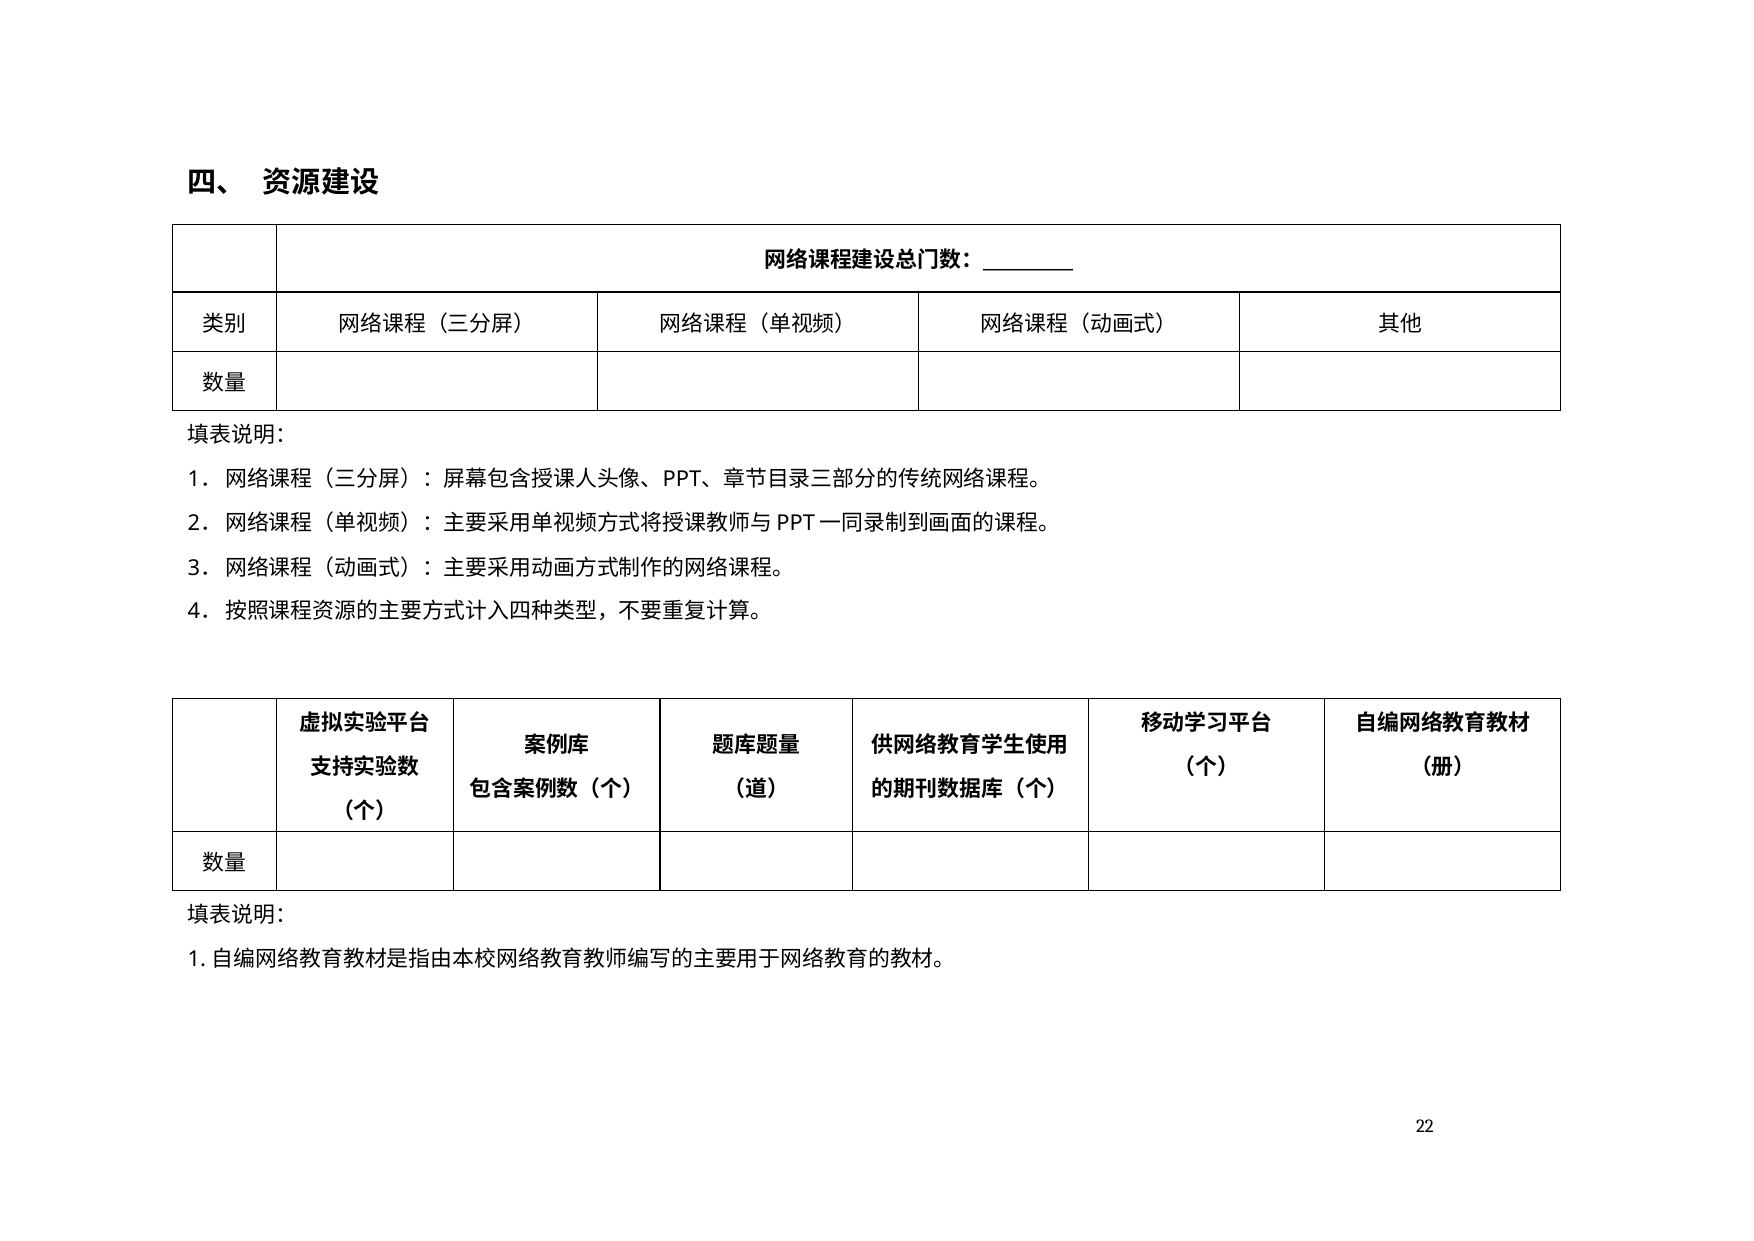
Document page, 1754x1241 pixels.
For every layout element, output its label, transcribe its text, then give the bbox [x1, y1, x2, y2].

text 填表说明： [187, 411, 1566, 455]
table_cell 数量 [173, 832, 276, 890]
table_cell [454, 832, 659, 890]
table_header 虚拟实验平台 支持实验数（个） [277, 699, 453, 831]
text 1. 自编网络教育教材是指由本校网络教育教师编写的主要用于网络教育的教材。 [187, 935, 1566, 979]
table_header [173, 225, 276, 291]
table_cell [598, 352, 918, 410]
table_header [173, 699, 276, 831]
list 按照课程资源的主要方式计入四种类型，不要重复计算。 [187, 587, 1566, 631]
list 网络课程（三分屏）：屏幕包含授课人头像、PPT、章节目录三部分的传统网络课程。 [187, 455, 1566, 499]
table_cell 网络课程（动画式） [919, 293, 1239, 351]
table_cell [919, 352, 1239, 410]
list 网络课程（单视频）：主要采用单视频方式将授课教师与PPT一同录制到画面的课程。 [187, 499, 1566, 543]
table_cell [1325, 832, 1560, 890]
table_cell 其他 [1240, 293, 1560, 351]
list 网络课程（动画式）：主要采用动画方式制作的网络课程。 [187, 543, 1566, 587]
list 资源建设 [187, 157, 1566, 201]
table_cell [277, 832, 453, 890]
table_header 供网络教育学生使用的期刊数据库（个） [853, 699, 1088, 831]
table_header 题库题量 （道） [661, 699, 852, 831]
table_cell 数量 [173, 352, 276, 410]
text 填表说明： [187, 891, 1566, 935]
table_cell [1240, 352, 1560, 410]
table_header 案例库 包含案例数（个） [454, 699, 659, 831]
table_cell 网络课程（三分屏） [277, 293, 597, 351]
table_cell [853, 832, 1088, 890]
table_cell [1089, 832, 1324, 890]
table_header 移动学习平台 （个） [1089, 699, 1324, 831]
table_header 自编网络教育教材 （册） [1325, 699, 1560, 831]
table_cell 网络课程（单视频） [598, 293, 918, 351]
table_cell [277, 352, 597, 410]
table_header 网络课程建设总门数：__________ [277, 225, 1560, 291]
table_cell [661, 832, 852, 890]
table_cell 类别 [173, 293, 276, 351]
